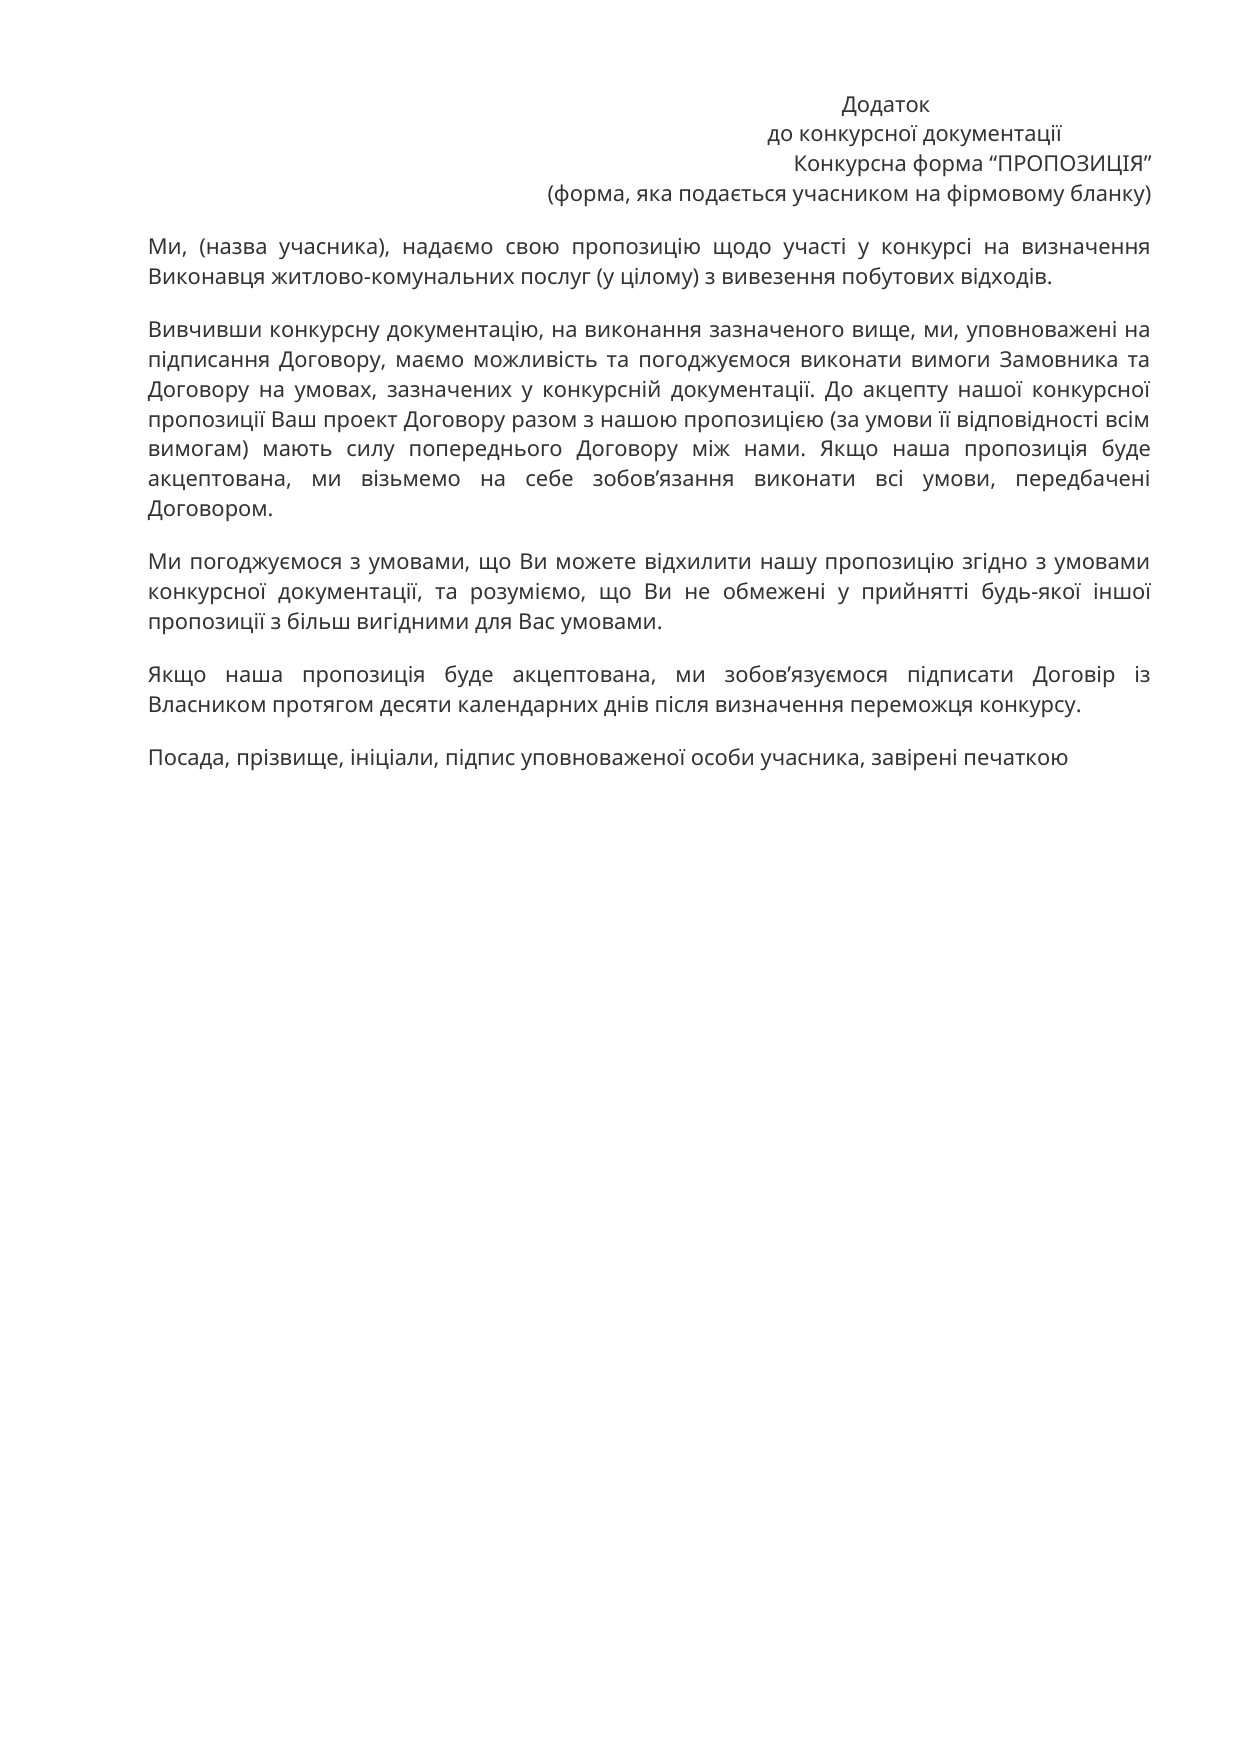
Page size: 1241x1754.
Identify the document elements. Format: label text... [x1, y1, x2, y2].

text (форма, яка подається учасником на фірмовому бланку) [148, 178, 1152, 208]
text Додаток [148, 88, 1152, 118]
text Ми погоджуємося з умовами, що Ви можете відхилити нашу пропозицію згідно з умовами конкурсної документації, та розуміємо, що Ви не обмежені у прийнятті будь-якої іншої пропозиції з більш вигідними для Вас умовами. [148, 546, 1152, 636]
text Ми, (назва учасника), надаємо свою пропозицію щодо участі у конкурсі на визначення Виконавця житлово-комунальних послуг (у цілому) з вивезення побутових відходів. [148, 231, 1152, 291]
text Якщо наша пропозиція буде акцептована, ми зобов’язуємося підписати Договір із Власником протягом десяти календарних днів після визначення переможця конкурсу. [148, 659, 1152, 718]
text Конкурсна форма “ПРОПОЗИЦІЯ” [148, 148, 1152, 178]
text до конкурсної документації [148, 118, 1152, 148]
text Посада, прізвище, ініціали, підпис уповноваженої особи учасника, завірені печаткою [148, 742, 1152, 772]
text Вивчивши конкурсну документацію, на виконання зазначеного вище, ми, уповноважені на підписання Договору, маємо можливість та погоджуємося виконати вимоги Замовника та Договору на умовах, зазначених у конкурсній документації. До акцепту нашої конкурсної пропозиції Ваш проект Договору разом з нашою пропозицією (за умови її відповідності всім вимогам) мають силу попереднього Договору між нами. Якщо наша пропозиція буде акцептована, ми візьмемо на себе зобов’язання виконати всі умови, передбачені Договором. [148, 314, 1152, 523]
